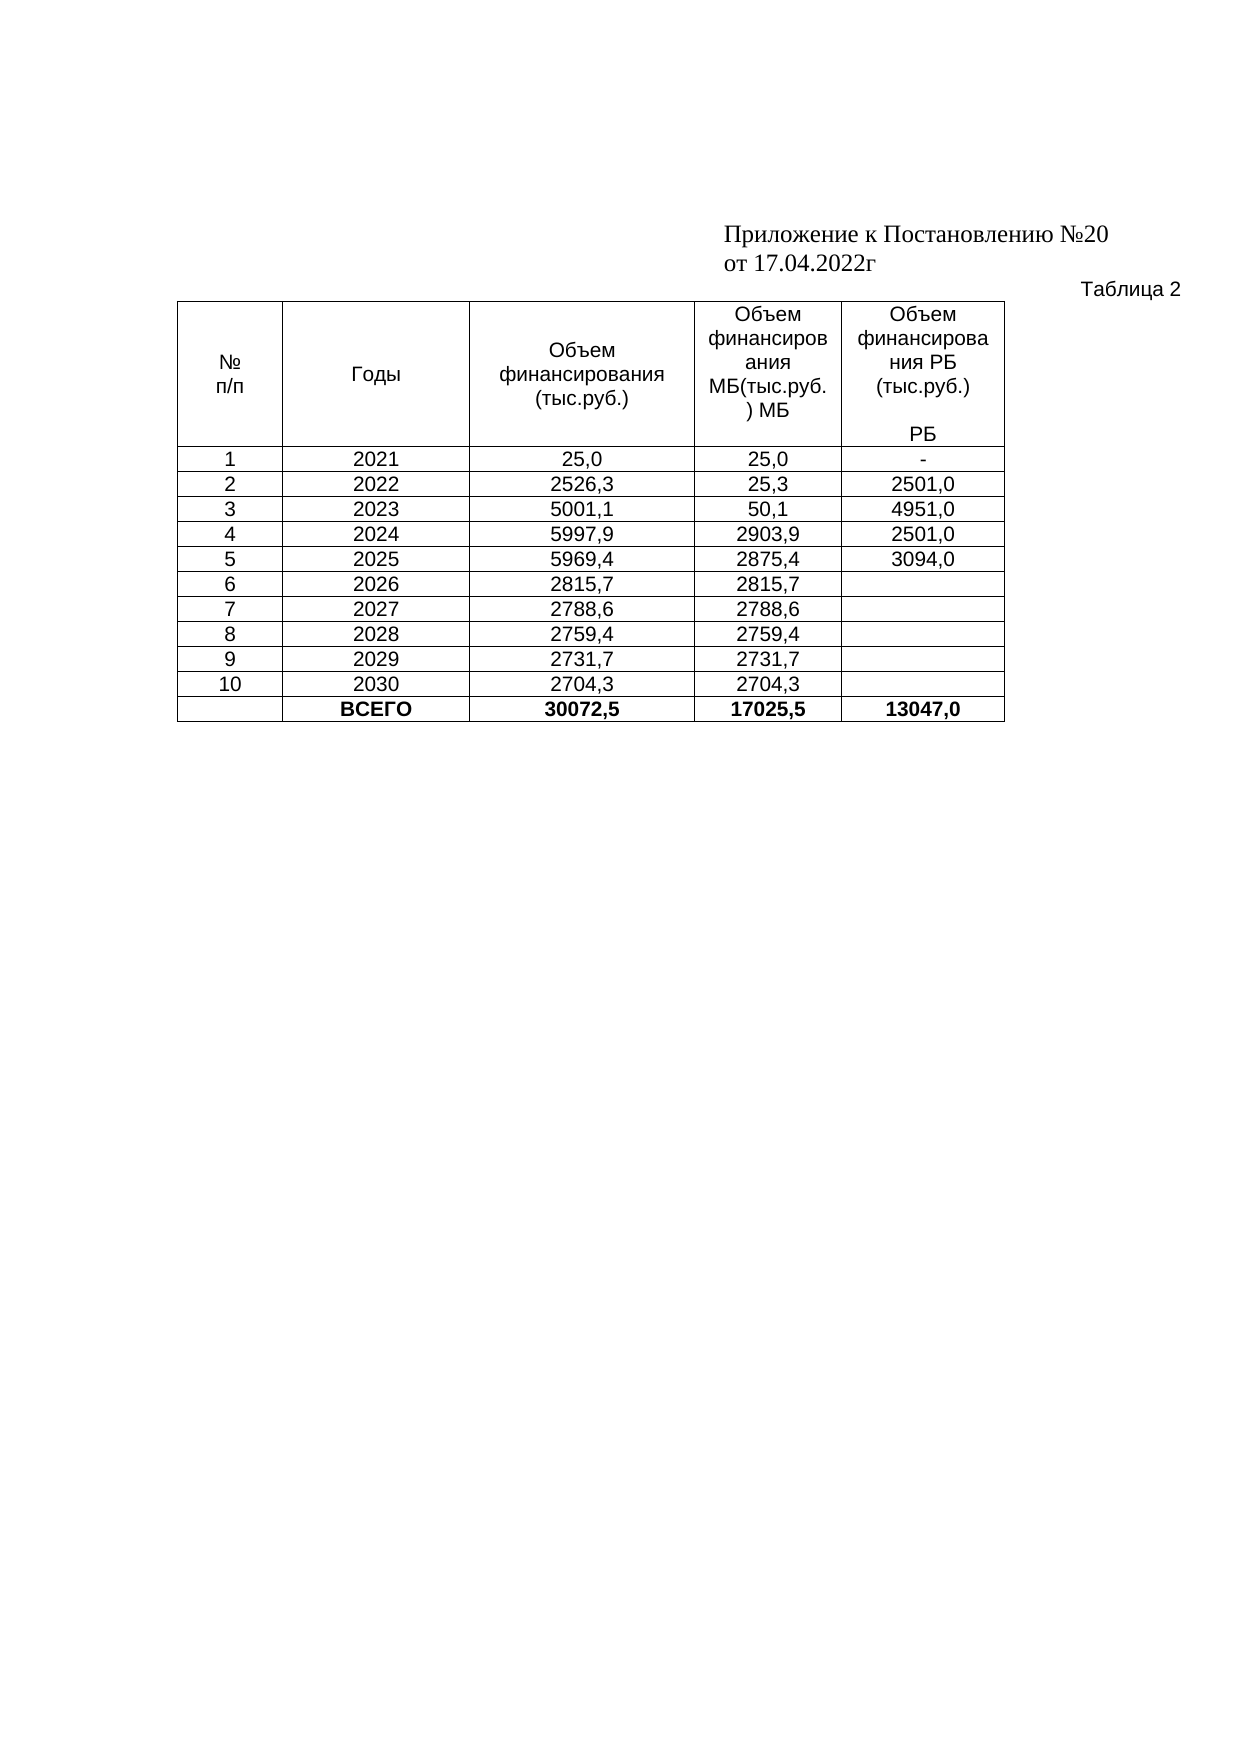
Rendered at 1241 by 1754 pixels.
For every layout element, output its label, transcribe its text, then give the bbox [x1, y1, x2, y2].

table_cell 2022 [283, 472, 469, 496]
table_cell 2030 [283, 672, 469, 696]
table_cell 1 [178, 447, 282, 471]
table_cell 9 [178, 647, 282, 671]
table_cell 3 [178, 497, 282, 521]
table_cell - [842, 447, 1004, 471]
table_cell 2815,7 [695, 572, 841, 596]
table_cell 7 [178, 597, 282, 621]
table_cell 2788,6 [695, 597, 841, 621]
table_cell 2759,4 [470, 622, 694, 646]
table_cell 2021 [283, 447, 469, 471]
table_cell [842, 597, 1004, 621]
table_cell 2026 [283, 572, 469, 596]
table_cell 2759,4 [695, 622, 841, 646]
table_cell 4951,0 [842, 497, 1004, 521]
table_cell 2731,7 [470, 647, 694, 671]
table_cell 25,0 [470, 447, 694, 471]
table_cell [178, 697, 282, 721]
table_cell 2731,7 [695, 647, 841, 671]
table_cell 25,0 [695, 447, 841, 471]
table_cell 2024 [283, 522, 469, 546]
table_cell 2501,0 [842, 472, 1004, 496]
table_cell 2501,0 [842, 522, 1004, 546]
table_cell 17025,5 [695, 697, 841, 721]
table_cell 8 [178, 622, 282, 646]
table_cell 2704,3 [470, 672, 694, 696]
table_cell 2903,9 [695, 522, 841, 546]
text от 17.04.2022г [723, 248, 1181, 277]
table_cell [842, 572, 1004, 596]
table_cell 2788,6 [470, 597, 694, 621]
table_cell 13047,0 [842, 697, 1004, 721]
table_header Объем финансирования (тыс.руб.) [470, 302, 694, 446]
table_cell 2025 [283, 547, 469, 571]
table_cell 5969,4 [470, 547, 694, 571]
table_cell 5997,9 [470, 522, 694, 546]
table_cell [842, 622, 1004, 646]
text Таблица 2 [177, 277, 1181, 301]
table_cell 10 [178, 672, 282, 696]
table_cell ВСЕГО [283, 697, 469, 721]
table_cell 6 [178, 572, 282, 596]
table_cell 5001,1 [470, 497, 694, 521]
table_cell [842, 647, 1004, 671]
table_cell 2 [178, 472, 282, 496]
table_cell 2023 [283, 497, 469, 521]
table_cell 2815,7 [470, 572, 694, 596]
table_cell 2029 [283, 647, 469, 671]
table_header Годы [283, 302, 469, 446]
table_cell 25,3 [695, 472, 841, 496]
table_cell 2526,3 [470, 472, 694, 496]
table_header Объем финансирования РБ (тыс.руб.) РБ [842, 302, 1004, 446]
table_cell 4 [178, 522, 282, 546]
table_cell 50,1 [695, 497, 841, 521]
table_cell 5 [178, 547, 282, 571]
table_cell 2875,4 [695, 547, 841, 571]
table_cell 2027 [283, 597, 469, 621]
table_cell 2028 [283, 622, 469, 646]
table_header Объем финансирования МБ(тыс.руб.) МБ [695, 302, 841, 446]
table_cell 3094,0 [842, 547, 1004, 571]
text Приложение к Постановлению №20 [723, 219, 1181, 248]
table_cell [842, 672, 1004, 696]
table_header № п/п [178, 302, 282, 446]
table_cell 2704,3 [695, 672, 841, 696]
table_cell 30072,5 [470, 697, 694, 721]
